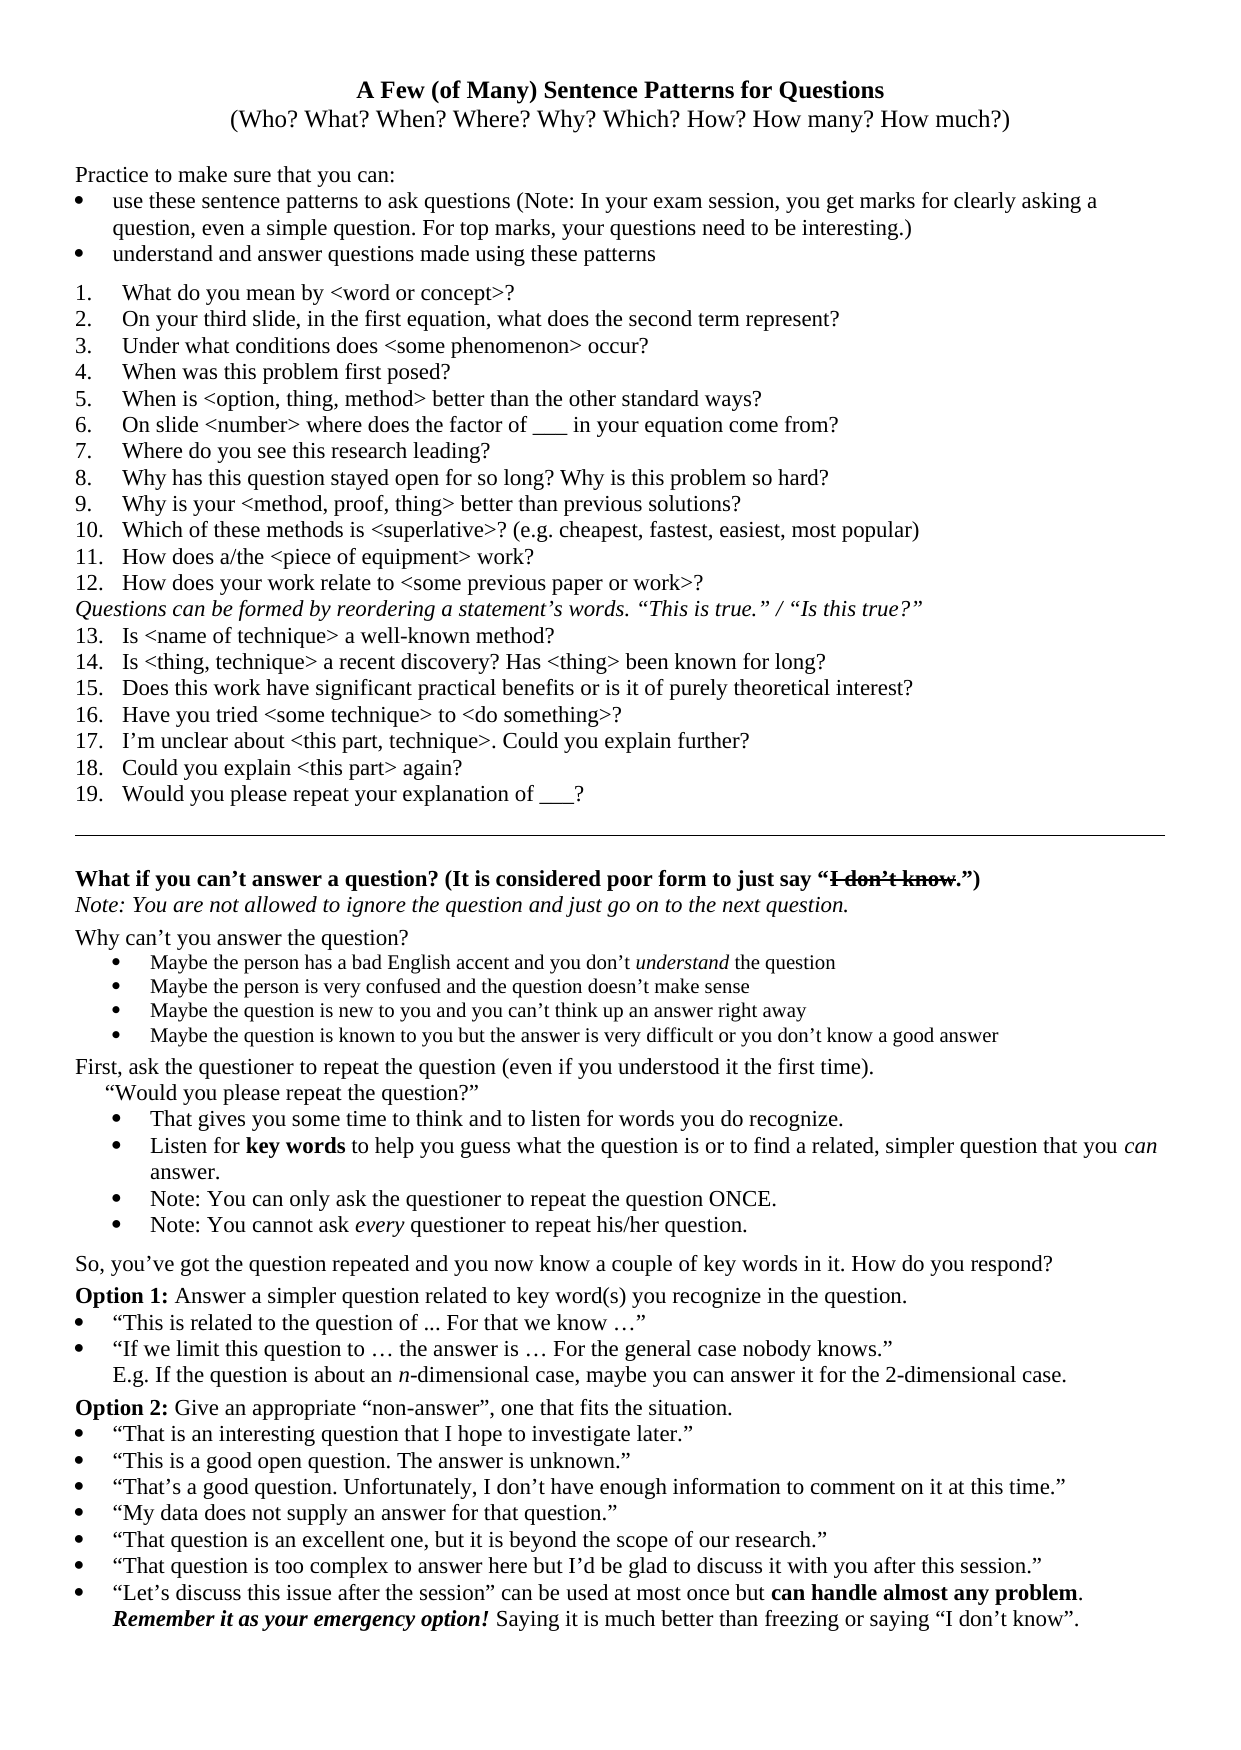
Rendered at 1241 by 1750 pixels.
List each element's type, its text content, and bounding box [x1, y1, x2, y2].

subtitle use these sentence patterns to ask questions (Note: In your exam session, you get marks for clearly asking a question, even a simple question. For top marks, your questions need to be interesting.) [75, 188, 1165, 240]
list Maybe the person has a bad English accent and you don’t understand the question [112, 950, 1165, 974]
text What if you can’t answer a question? (It is considered poor form to just say “I don’t know.”) [75, 865, 1165, 891]
text First, ask the questioner to repeat the question (even if you understood it the first time). [75, 1053, 1165, 1079]
text What do you mean by <word or concept>? [75, 279, 1165, 306]
subtitle Practice to make sure that you can: [75, 161, 1165, 188]
text Why has this question stayed open for so long? Why is this problem so hard? [75, 464, 1165, 490]
text Why is your <method, proof, thing> better than previous solutions? [75, 490, 1165, 516]
list Note: You cannot ask every questioner to repeat his/her question. [112, 1211, 1165, 1237]
list Note: You can only ask the questioner to repeat the question ONCE. [112, 1184, 1165, 1211]
text So, you’ve got the question repeated and you now know a couple of key words in it. How do you respond? [75, 1250, 1165, 1276]
list Maybe the question is known to you but the answer is very difficult or you don’t know a good answer [112, 1022, 1165, 1047]
text When is <option, thing, method> better than the other standard ways? [75, 384, 1165, 411]
text E.g. If the question is about an n-dimensional case, maybe you can answer it for the 2-dimensional case. [112, 1361, 1165, 1388]
text Would you please repeat your explanation of ___? [75, 780, 1165, 806]
list Questions can be formed by reordering a statement’s words. “This is true.” / “Is this true?” [75, 595, 1165, 622]
list Listen for key words to help you guess what the question is or to find a related, simpler question that you can answer. [112, 1132, 1165, 1184]
text Have you tried <some technique> to <do something>? [75, 701, 1165, 727]
list “This is related to the question of ... For that we know …” [75, 1309, 1165, 1335]
text (Who? What? When? Where? Why? Which? How? How many? How much?) [75, 104, 1165, 132]
text I’m unclear about <this part, technique>. Could you explain further? [75, 727, 1165, 753]
list “My data does not supply an answer for that question.” [75, 1499, 1165, 1526]
list “That is an interesting question that I hope to investigate later.” [75, 1420, 1165, 1447]
text Is <name of technique> a well-known method? [75, 622, 1165, 648]
text When was this problem first posed? [75, 358, 1165, 384]
text Option 1: Answer a simpler question related to key word(s) you recognize in the question. [75, 1282, 1165, 1309]
list understand and answer questions made using these patterns [75, 240, 1165, 267]
text Which of these methods is <superlative>? (e.g. cheapest, fastest, easiest, most popular) [75, 516, 1165, 543]
text Why can’t you answer the question? [75, 924, 1165, 950]
text Note: You are not allowed to ignore the question and just go on to the next question. [75, 891, 1165, 918]
text Does this work have significant practical benefits or is it of purely theoretical interest? [75, 674, 1165, 701]
list “This is a good open question. The answer is unknown.” [75, 1447, 1165, 1473]
text How does a/the <piece of equipment> work? [75, 543, 1165, 569]
list “That question is an excellent one, but it is beyond the scope of our research.” [75, 1526, 1165, 1552]
text Option 2: Give an appropriate “non-answer”, one that fits the situation. [75, 1394, 1165, 1420]
list “That’s a good question. Unfortunately, I don’t have enough information to comment on it at this time.” [75, 1473, 1165, 1499]
list That gives you some time to think and to listen for words you do recognize. [112, 1106, 1165, 1132]
list “Let’s discuss this issue after the session” can be used at most once but can handle almost any problem. Remember it as your emergency option! Saying it is much better than freezing or saying “I don’t know”. [75, 1578, 1165, 1631]
list Maybe the question is new to you and you can’t think up an answer right away [112, 998, 1165, 1022]
text Where do you see this research leading? [75, 437, 1165, 464]
text Under what conditions does <some phenomenon> occur? [75, 332, 1165, 358]
text “Would you please repeat the question?” [104, 1079, 1165, 1106]
list “That question is too complex to answer here but I’d be glad to discuss it with you after this session.” [75, 1552, 1165, 1578]
text How does your work relate to <some previous paper or work>? [75, 569, 1165, 595]
text On slide <number> where does the factor of ___ in your equation come from? [75, 411, 1165, 437]
list Maybe the person is very confused and the question doesn’t make sense [112, 974, 1165, 998]
title A Few (of Many) Sentence Patterns for Questions [75, 75, 1165, 104]
text On your third slide, in the first equation, what does the second term represent? [75, 306, 1165, 332]
text Is <thing, technique> a recent discovery? Has <thing> been known for long? [75, 648, 1165, 674]
text Could you explain <this part> again? [75, 753, 1165, 780]
list “If we limit this question to … the answer is … For the general case nobody knows.” [75, 1335, 1165, 1361]
